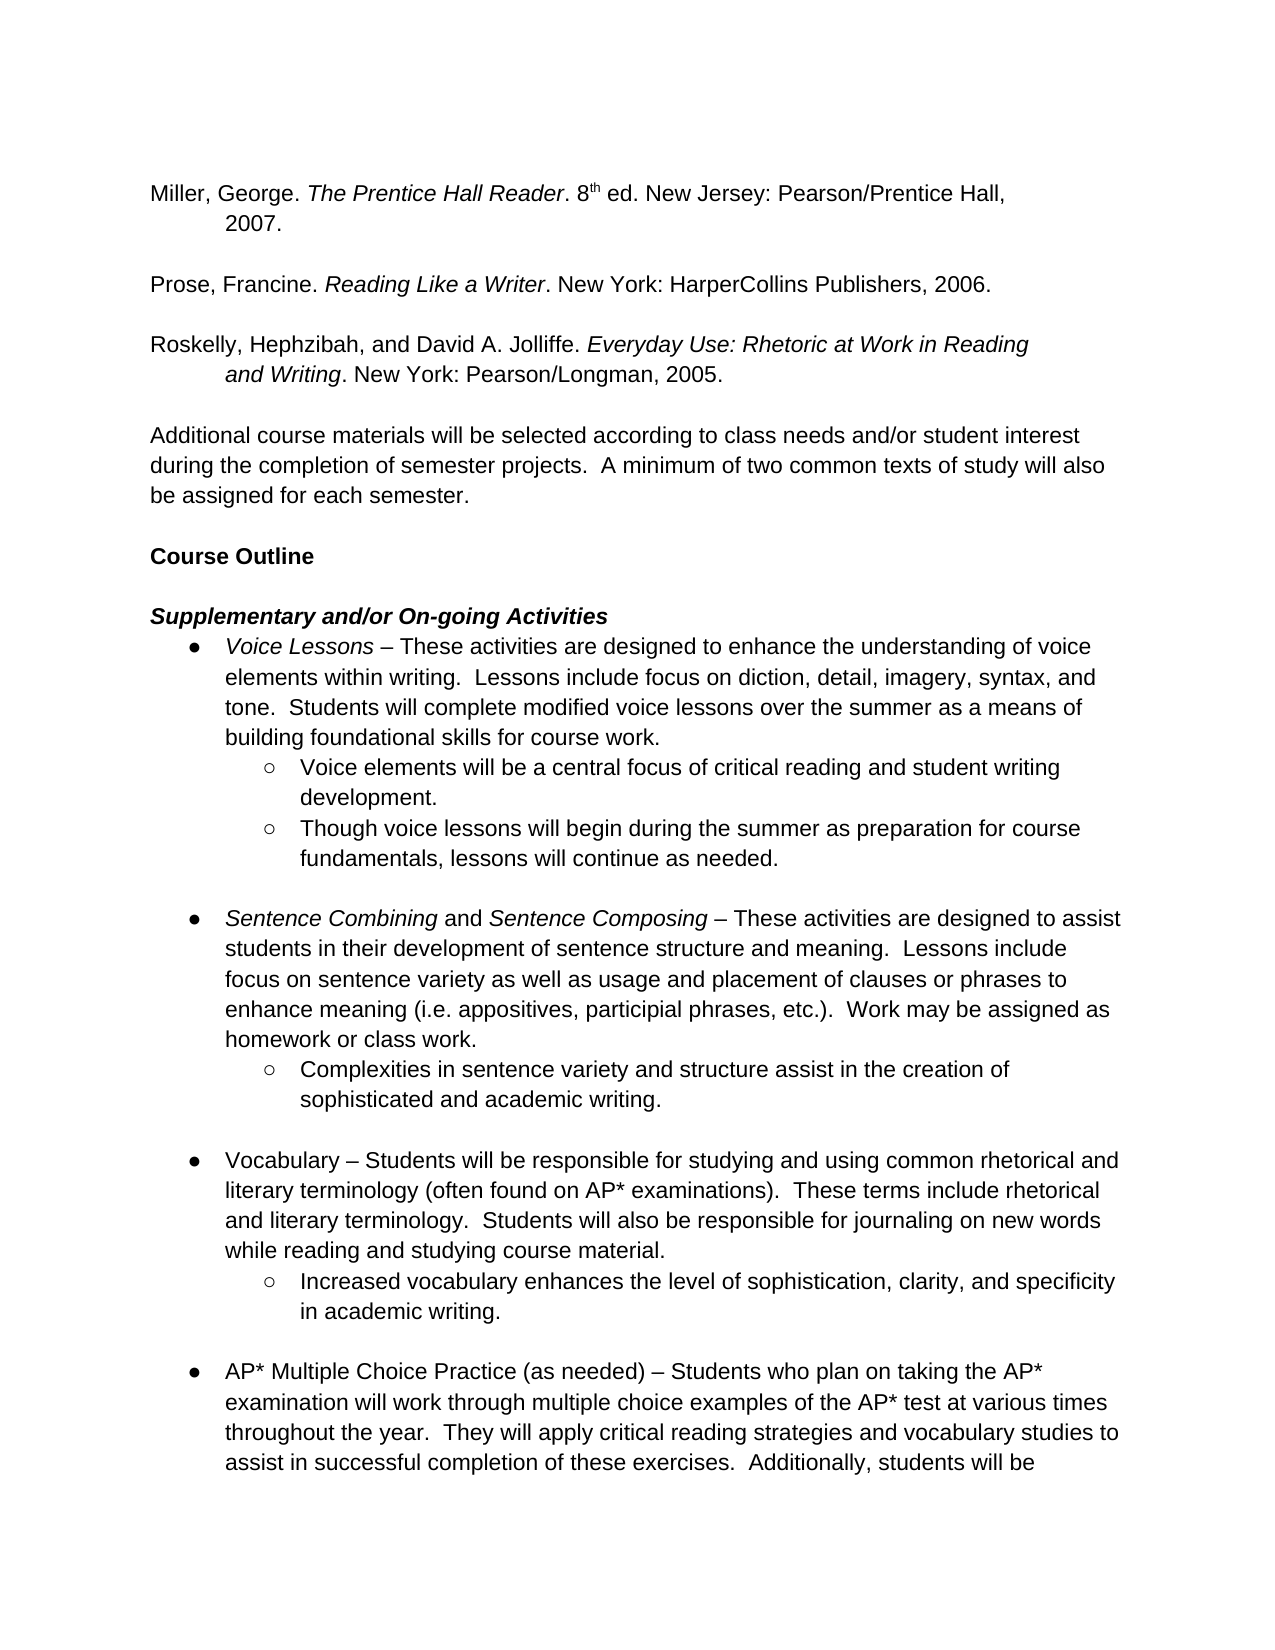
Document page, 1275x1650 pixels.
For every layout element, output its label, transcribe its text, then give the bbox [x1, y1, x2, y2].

text Prose, Francine. Reading Like a Writer. New York: HarperCollins Publishers, 2006. [150, 271, 1125, 297]
text and Writing. New York: Pearson/Longman, 2005. [150, 361, 1125, 388]
list Voice elements will be a central focus of critical reading and student writing development. [262, 754, 1125, 811]
text Course Outline [150, 543, 1125, 569]
text Additional course materials will be selected according to class needs and/or student interest during the completion of semester projects. A minimum of two common texts of study will also be assigned for each semester. [150, 422, 1125, 509]
text 2007. [150, 210, 1125, 237]
list Voice Lessons – These activities are designed to enhance the understanding of voice elements within writing. Lessons include focus on diction, detail, imagery, syntax, and tone. Students will complete modified voice lessons over the summer as a means of building foundational skills for course work. [187, 633, 1125, 750]
text Supplementary and/or On-going Activities [150, 603, 1125, 629]
text Miller, George. The Prentice Hall Reader. 8th ed. New Jersey: Pearson/Prentice Hall, [150, 180, 1125, 207]
list Vocabulary – Students will be responsible for studying and using common rhetorical and literary terminology (often found on AP* examinations). These terms include rhetorical and literary terminology. Students will also be responsible for journaling on new words while reading and studying course material. [187, 1147, 1125, 1264]
text Roskelly, Hephzibah, and David A. Jolliffe. Everyday Use: Rhetoric at Work in Reading [150, 331, 1125, 358]
list Increased vocabulary enhances the level of sophistication, clarity, and specificity in academic writing. [262, 1268, 1125, 1324]
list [187, 1358, 1125, 1475]
list Complexities in sentence variety and structure assist in the creation of sophisticated and academic writing. [262, 1056, 1125, 1113]
list Sentence Combining and Sentence Composing – These activities are designed to assist students in their development of sentence structure and meaning. Lessons include focus on sentence variety as well as usage and placement of clauses or phrases to enhance meaning (i.e. appositives, participial phrases, etc.). Work may be assigned as homework or class work. [187, 905, 1125, 1052]
list Though voice lessons will begin during the summer as preparation for course fundamentals, lessons will continue as needed. [262, 814, 1125, 871]
